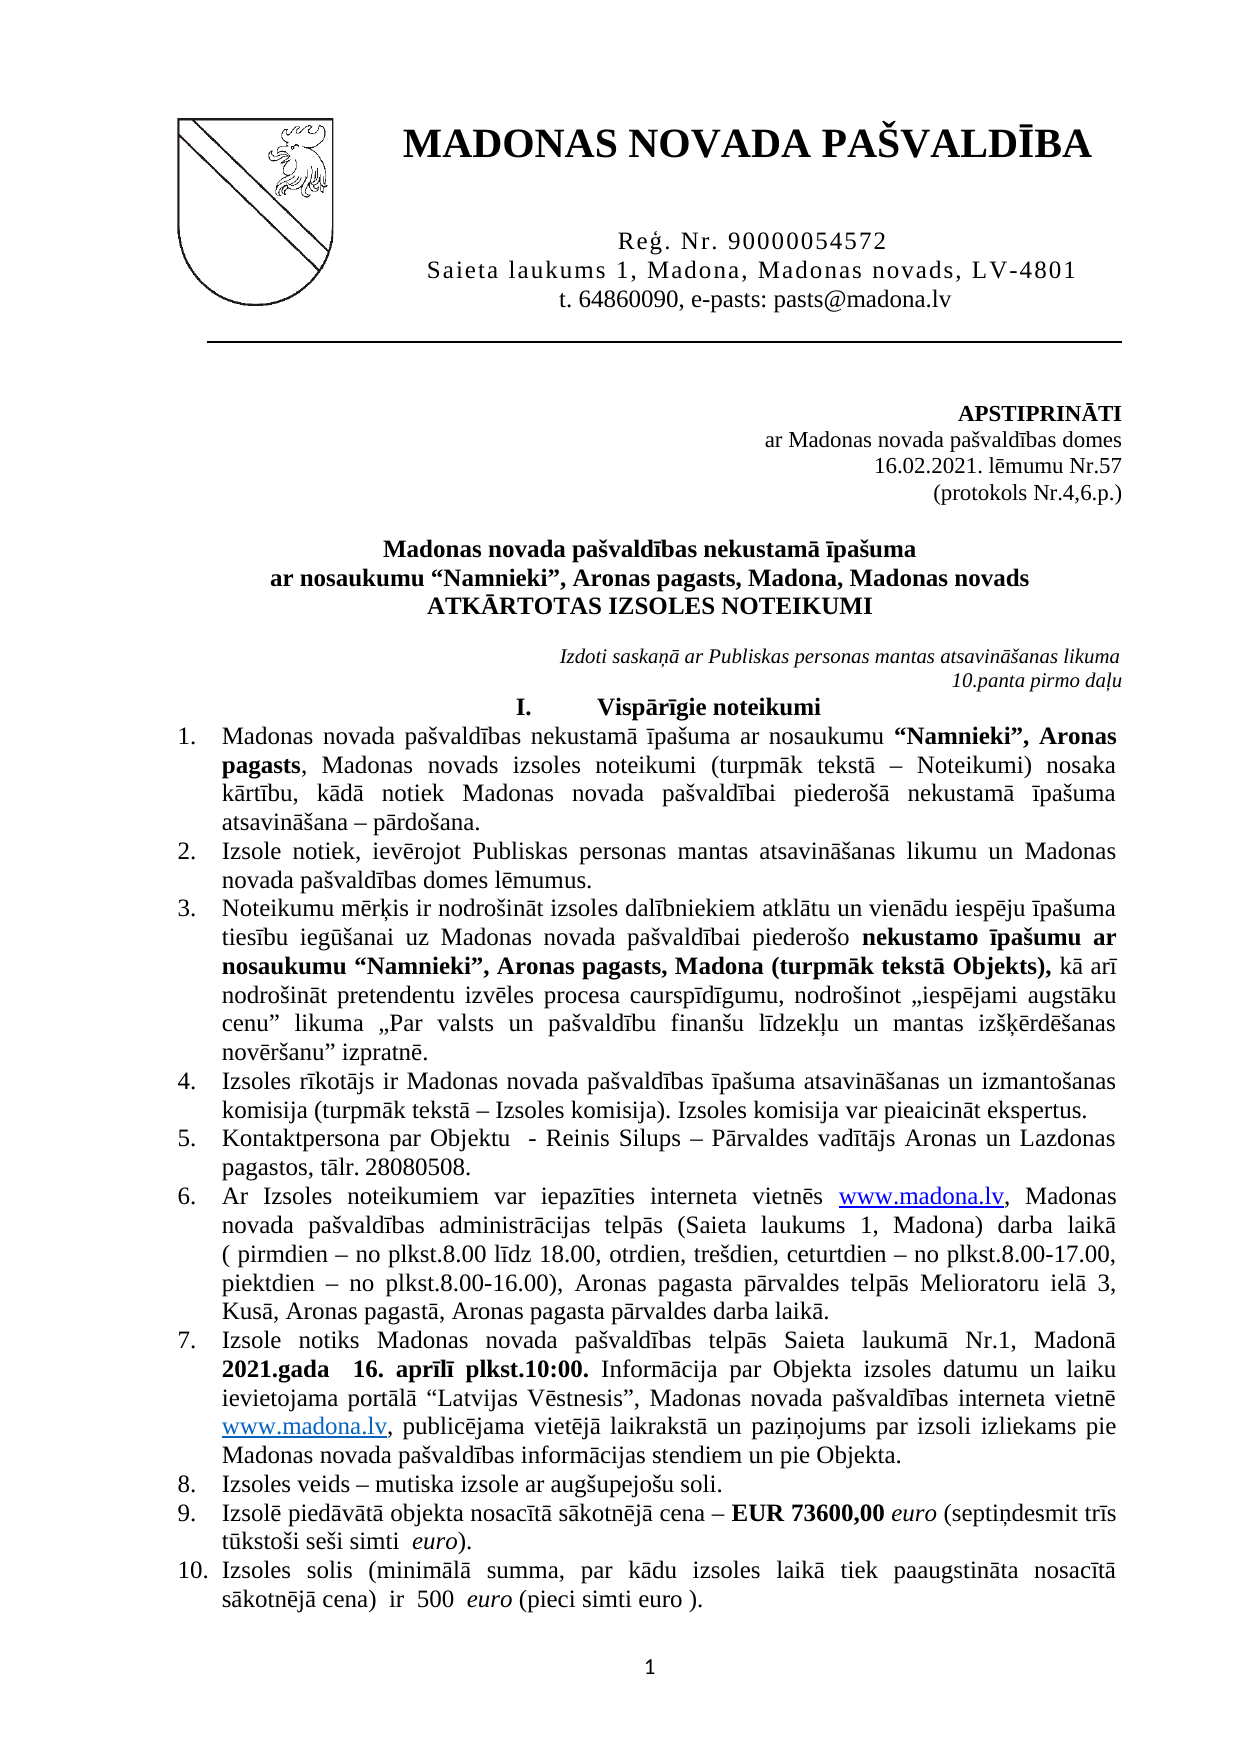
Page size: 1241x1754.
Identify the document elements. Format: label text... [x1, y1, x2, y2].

list Izsole notiks Madonas novada pašvaldības telpās Saieta laukumā Nr.1, Madonā 2021.gada 16. aprīlī plkst.10:00. Informācija par Objekta izsoles datumu un laiku ievietojama portālā “Latvijas Vēstnesis”, Madonas novada pašvaldības interneta vietnē www.madona.lv, publicējama vietējā laikrakstā un par izsoli izliekams pie Madonas novada pašvaldības informācijas stendiem un pie Objekta. [177, 1325, 1117, 1469]
list Izsoles solis (minimālā summa, par kādu izsoles laikā tiek paaugstināta nosacītā sākotnējā cena) ir 500 euro (pieci simti euro ). [177, 1555, 1117, 1613]
list Izsoles veids – mutiska izsole ar augšupejošu soli. [177, 1469, 1117, 1498]
list Izsoles rīkotājs ir Madonas novada pašvaldības īpašuma atsavināšanas un izmantošanas komisija (turpmāk tekstā – Izsoles komisija). Izsoles komisija var pieaicināt ekspertus. [177, 1066, 1117, 1123]
text APSTIPRINĀTI [177, 400, 1122, 426]
text (protokols Nr.4,6.p.) [177, 479, 1122, 505]
text ar nosaukumu “Namnieki”, Aronas pagasts, Madona, Madonas novads [177, 563, 1122, 591]
list Ar Izsoles noteikumiem var iepazīties interneta vietnēs www.madona.lv, Madonas novada pašvaldības administrācijas telpās (Saieta laukums 1, Madona) darba laikā ( pirmdien – no plkst.8.00 līdz 18.00, otrdien, trešdien, ceturtdien – no plkst.8.00-17.00, piektdien – no plkst.8.00-16.00), Aronas pagasta pārvaldes telpās Melioratoru ielā 3, Kusā, Aronas pagastā, Aronas pagasta pārvaldes darba laikā. [177, 1181, 1117, 1325]
text Reģ. Nr. [334, 226, 1122, 255]
text Madonas novada pašvaldības nekustamā īpašuma [177, 534, 1122, 563]
picture [177, 118, 334, 306]
list Madonas novada pašvaldības nekustamā īpašuma ar nosaukumu “Namnieki”, Aronas pagasts, Madonas novads izsoles noteikumi (turpmāk tekstā – Noteikumi) nosaka kārtību, kādā notiek Madonas novada pašvaldībai piederošā nekustamā īpašuma atsavināšana – pārdošana. [177, 721, 1117, 836]
list Noteikumu mērķis ir nodrošināt izsoles dalībniekiem atklātu un vienādu iespēju īpašuma tiesību iegūšanai uz Madonas novada pašvaldībai piederošo nekustamo īpašumu ar nosaukumu “Namnieki”, Aronas pagasts, Madona (turpmāk tekstā Objekts), kā arī nodrošināt pretendentu izvēles procesa caurspīdīgumu, nodrošinot „iespējami augstāku cenu” likuma „Par valsts un pašvaldību finanšu līdzekļu un mantas izšķērdēšanas novēršanu” izpratnē. [177, 893, 1117, 1066]
text Izdoti saskaņā ar Publiskas personas mantas atsavināšanas likuma [177, 644, 1122, 668]
list Izsole notiek, ievērojot Publiskas personas mantas atsavināšanas likumu un Madonas novada pašvaldības domes lēmumus. [177, 836, 1117, 893]
list Vispārīgie noteikumi [215, 692, 1122, 721]
list Kontaktpersona par Objektu - Reinis Silups – Pārvaldes vadītājs Aronas un Lazdonas pagastos, tālr. 28080508. [177, 1123, 1117, 1181]
text 10.panta pirmo daļu [177, 668, 1122, 692]
text Saieta laukums 1, Madona, Madonas novads, LV-4801 [334, 255, 1122, 284]
text ar Madonas novada pašvaldības domes [177, 426, 1122, 452]
text ATKĀRTOTAS IZSOLES NOTEIKUMI [177, 591, 1122, 620]
text t. , e-pasts: pasts@madona.lv [207, 284, 1122, 313]
list Izsolē piedāvātā objekta nosacītā sākotnējā cena – EUR 73600,00 euro (septiņdesmit trīs tūkstoši seši simti euro). [177, 1498, 1117, 1555]
text 16.02.2021. lēmumu Nr.57 [177, 452, 1122, 479]
text MADONAS NOVADA PAŠVALDĪBA [334, 118, 1137, 166]
